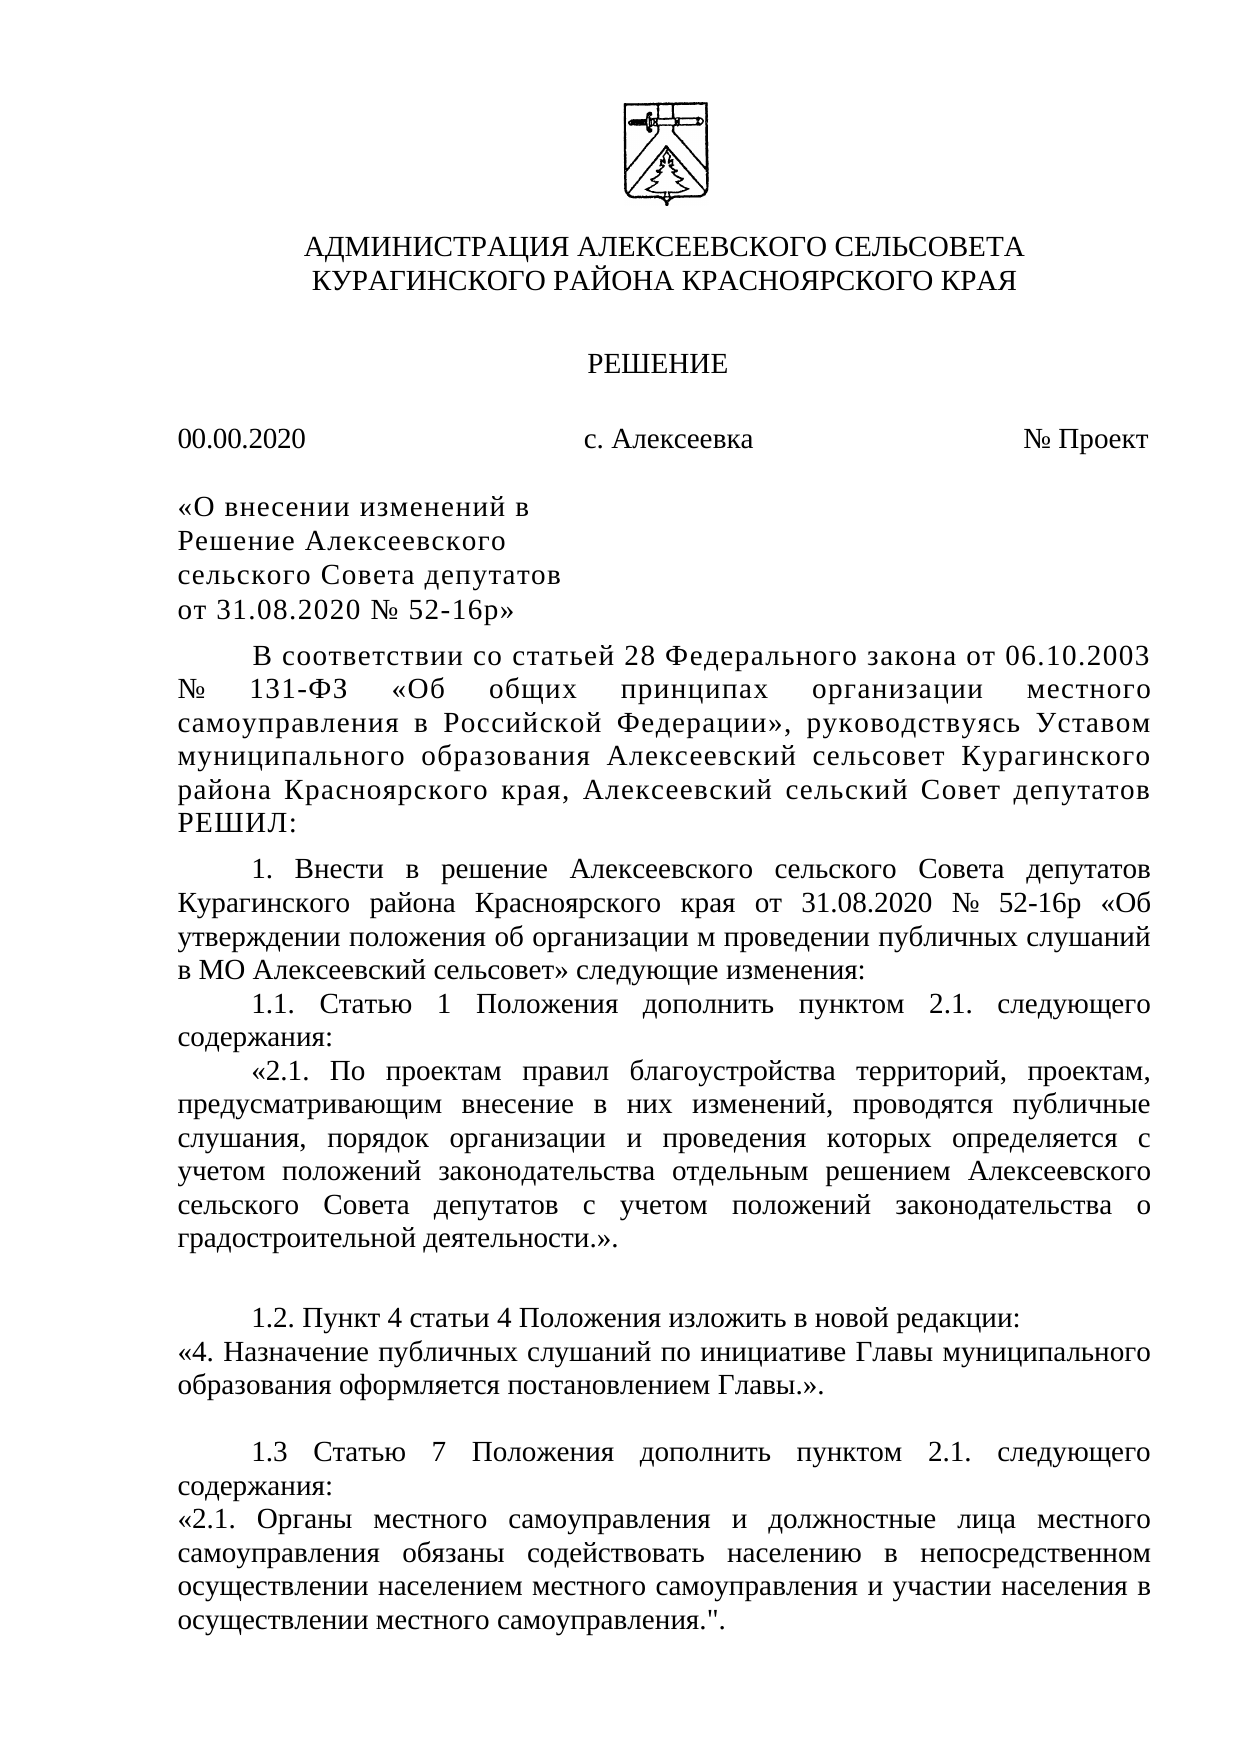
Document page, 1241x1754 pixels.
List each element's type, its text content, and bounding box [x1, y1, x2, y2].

text КУРАГИНСКОГО РАЙОНА КРАСНОЯРСКОГО КРАЯ [177, 263, 1152, 296]
text «2.1. По проектам правил благоустройства территорий, проектам, предусматривающим внесение в них изменений, проводятся публичные слушания, порядок организации и проведения которых определяется с учетом положений законодательства отдельным решением Алексеевского сельского Совета депутатов с учетом положений законодательства о градостроительной деятельности.». [177, 1053, 1152, 1254]
text «2.1. Органы местного самоуправления и должностные лица местного самоуправления обязаны содействовать населению в непосредственном осуществлении населением местного самоуправления и участии населения в осуществлении местного самоуправления.". [177, 1501, 1152, 1636]
picture [623, 102, 709, 206]
text сельского Совета депутатов [177, 557, 1152, 591]
text «4. Назначение публичных слушаний по инициативе Главы муниципального образования оформляется постановлением Главы.». [177, 1334, 1152, 1401]
text 00.00.2020 с. Алексеевка № Проект [177, 421, 1152, 455]
text от 31.08.2020 № 52-16р» [177, 591, 1152, 625]
text «О внесении изменений в [177, 488, 1152, 522]
text 1.2. Пункт 4 статьи 4 Положения изложить в новой редакции: [177, 1300, 1152, 1334]
text 1.1. Статью 1 Положения дополнить пунктом 2.1. следующего содержания: [177, 986, 1152, 1053]
text Решение Алексеевского [177, 522, 1152, 557]
text 1.3 Статью 7 Положения дополнить пунктом 2.1. следующего содержания: [177, 1434, 1152, 1501]
text РЕШЕНИЕ [272, 346, 1044, 379]
text АДМИНИСТРАЦИЯ АЛЕКСЕЕВСКОГО СЕЛЬСОВЕТА [177, 229, 1152, 263]
text 1. Внести в решение Алексеевского сельского Совета депутатов Курагинского района Красноярского края от 31.08.2020 № 52-16р «Об утверждении положения об организации м проведении публичных слушаний в МО Алексеевский сельсовет» следующие изменения: [177, 852, 1152, 986]
text В соответствии со статьей 28 Федерального закона от 06.10.2003 № 131-ФЗ «Об общих принципах организации местного самоуправления в Российской Федерации», руководствуясь Уставом муниципального образования Алексеевский сельсовет Курагинского района Красноярского края, Алексеевский сельский Совет депутатов РЕШИЛ: [177, 638, 1152, 839]
